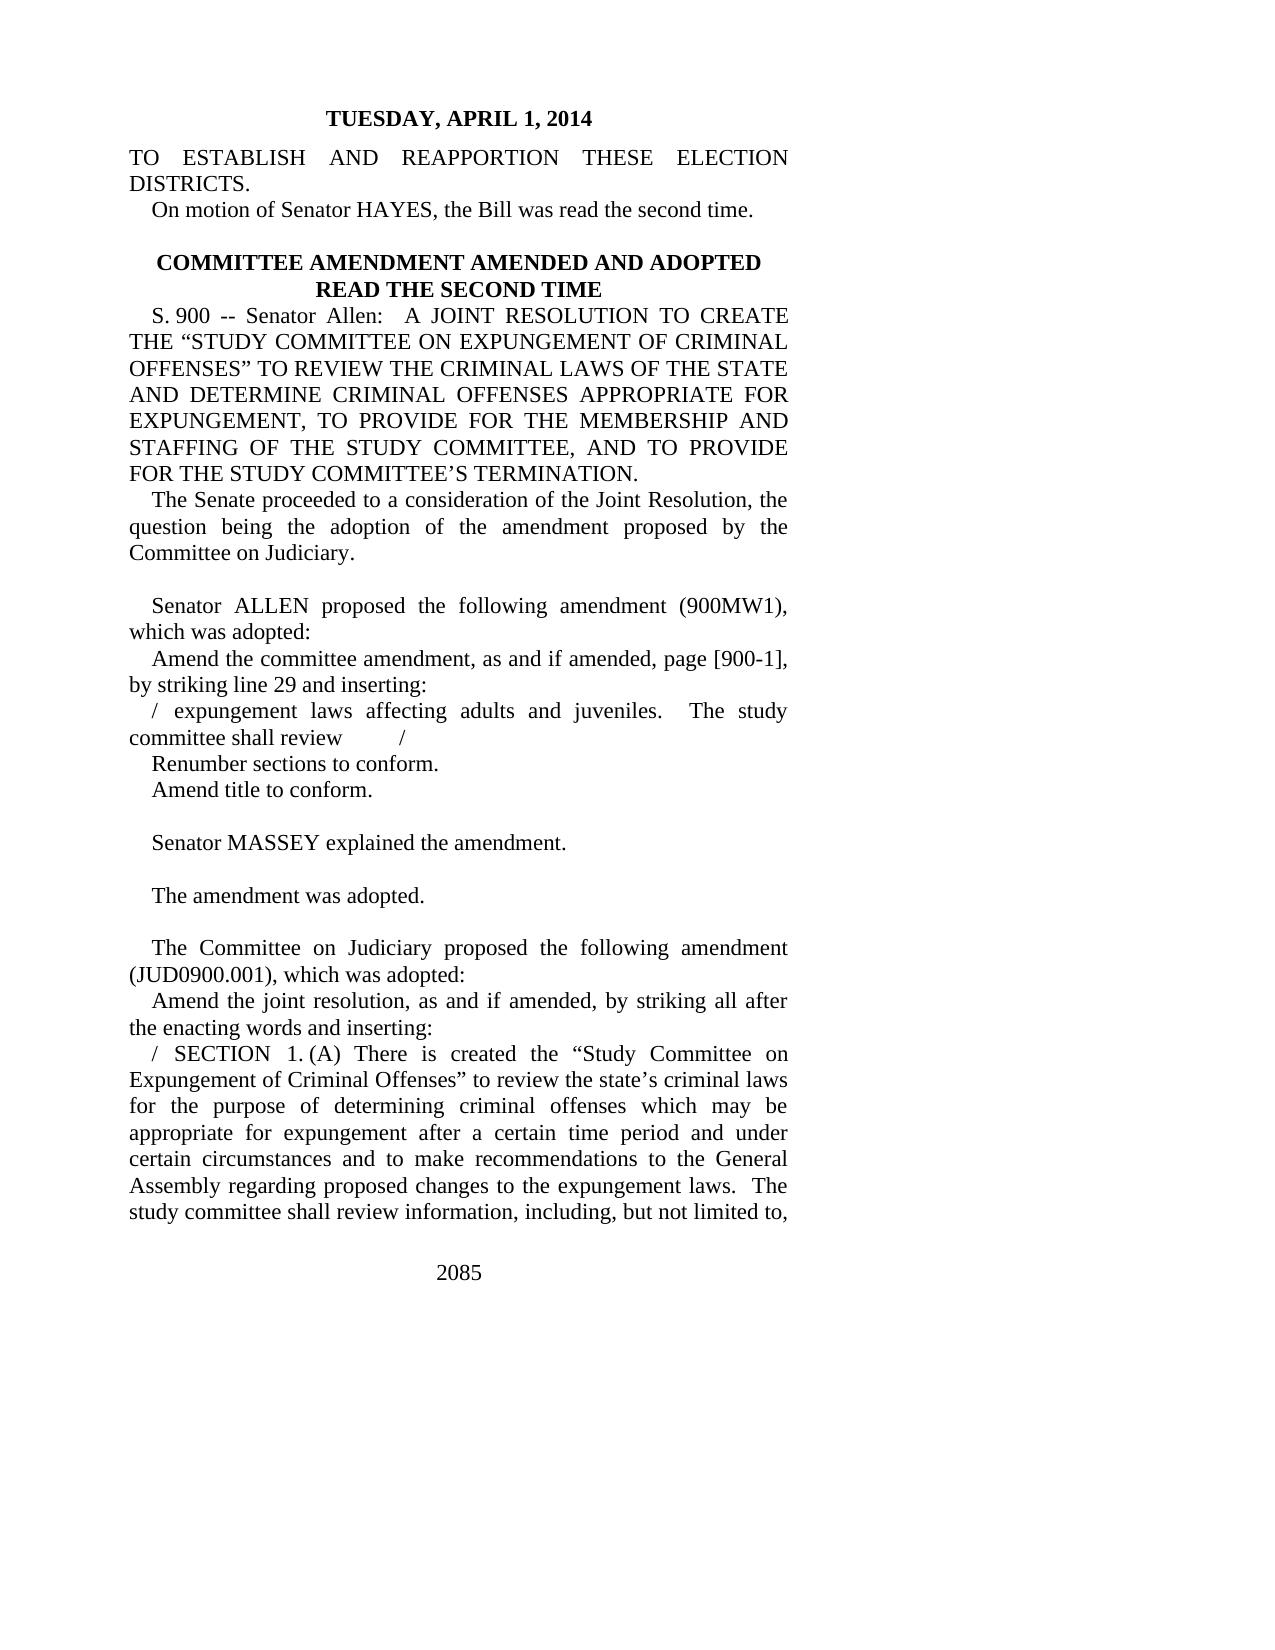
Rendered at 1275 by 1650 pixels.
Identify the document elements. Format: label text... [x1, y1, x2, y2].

text Amend the committee amendment, as and if amended, page [900-1], by striking line 29 and inserting: [129, 644, 789, 697]
text S. 900 -- Senator Allen: A JOINT RESOLUTION TO CREATE THE “STUDY COMMITTEE ON EXPUNGEMENT OF CRIMINAL OFFENSES” TO REVIEW THE CRIMINAL LAWS OF THE STATE AND DETERMINE CRIMINAL OFFENSES APPROPRIATE FOR EXPUNGEMENT, TO PROVIDE FOR THE MEMBERSHIP AND STAFFING OF THE STUDY COMMITTEE, AND TO PROVIDE FOR THE STUDY COMMITTEE’S TERMINATION. [129, 302, 789, 486]
text The Committee on Judiciary proposed the following amendment (JUD0900.001), which was adopted: [129, 934, 789, 987]
text Amend title to conform. [129, 776, 789, 803]
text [129, 1040, 789, 1224]
text Amend the joint resolution, as and if amended, by striking all after the enacting words and inserting: [129, 987, 789, 1040]
text The Senate proceeded to a consideration of the Joint Resolution, the question being the adoption of the amendment proposed by the Committee on Judiciary. [129, 486, 789, 566]
text Senator ALLEN proposed the following amendment (900MW1), which was adopted: [129, 592, 789, 644]
text READ THE SECOND TIME [129, 276, 789, 302]
text / expungement laws affecting adults and juveniles. The study committee shall review / [129, 697, 789, 750]
text The amendment was adopted. [129, 882, 789, 908]
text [129, 144, 789, 197]
text Senator MASSEY explained the amendment. [129, 829, 789, 855]
text Renumber sections to conform. [129, 750, 789, 776]
text COMMITTEE AMENDMENT AMENDED AND ADOPTED [129, 249, 789, 276]
text On motion of Senator HAYES, the Bill was read the second time. [129, 197, 789, 223]
